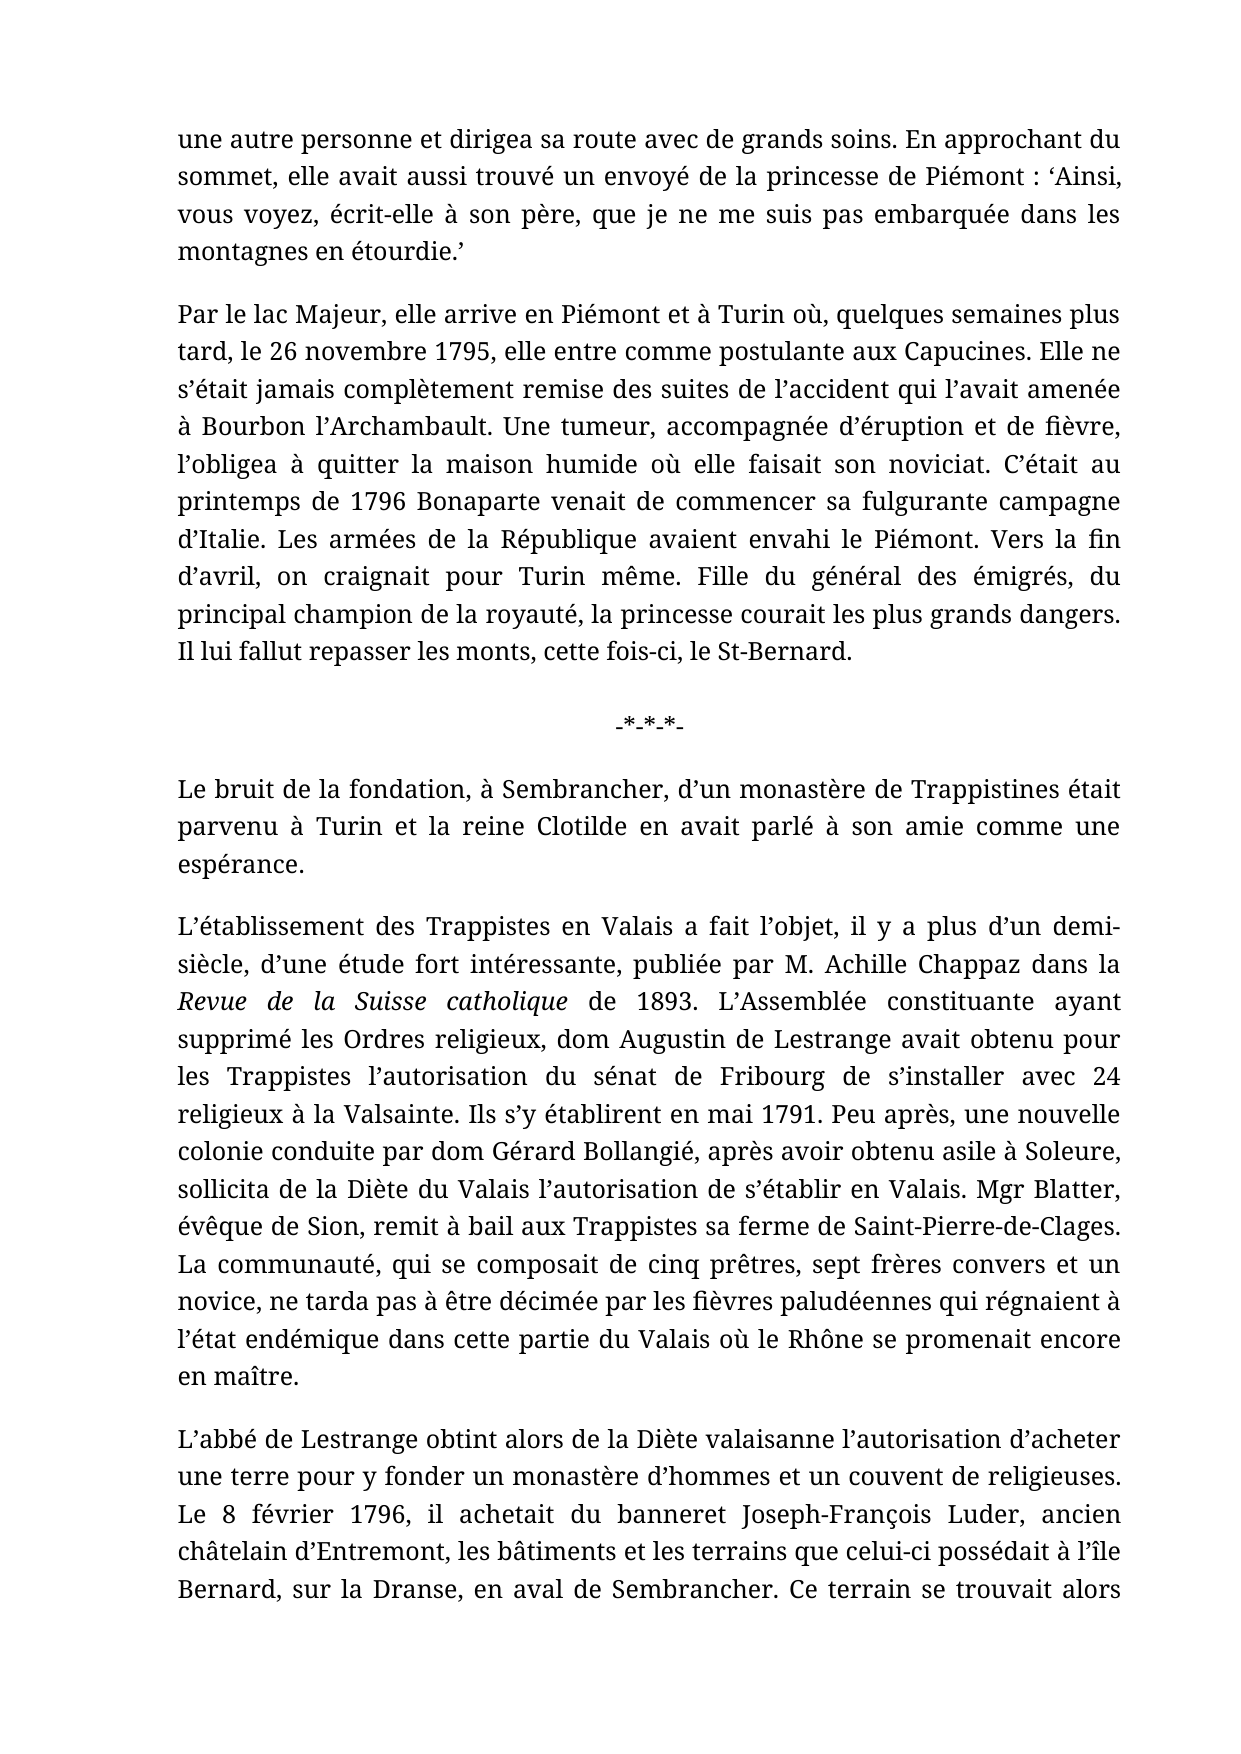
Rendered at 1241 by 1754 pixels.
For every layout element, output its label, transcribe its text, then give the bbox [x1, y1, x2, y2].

text L’établissement des Trappistes en Valais a fait l’objet, il y a plus d’un demi-siècle, d’une étude fort intéressante, publiée par M. Achille Chappaz dans la Revue de la Suisse catholique de 1893. L’Assemblée constituante ayant supprimé les Ordres religieux, dom Augustin de Lestrange avait obtenu pour les Trappistes l’autorisation du sénat de Fribourg de s’installer avec 24 religieux à la Valsainte. Ils s’y établirent en mai 1791. Peu après, une nouvelle colonie conduite par dom Gérard Bollangié, après avoir obtenu asile à Soleure, sollicita de la Diète du Valais l’autorisation de s’établir en Valais. Mgr Blatter, évêque de Sion, remit à bail aux Trappistes sa ferme de Saint-Pierre-de-Clages. La communauté, qui se composait de cinq prêtres, sept frères convers et un novice, ne tarda pas à être décimée par les fièvres paludéennes qui régnaient à l’état endémique dans cette partie du Valais où le Rhône se promenait encore en maître. [177, 906, 1122, 1393]
text Le bruit de la fondation, à Sembrancher, d’un monastère de Trappistines était parvenu à Turin et la reine Clotilde en avait parlé à son amie comme une espérance. [177, 768, 1122, 881]
text Par le lac Majeur, elle arrive en Piémont et à Turin où, quelques semaines plus tard, le 26 novembre 1795, elle entre comme postulante aux Capucines. Elle ne s’était jamais complètement remise des suites de l’accident qui l’avait amenée à Bourbon l’Archambault. Une tumeur, accompagnée d’éruption et de fièvre, l’obligea à quitter la maison humide où elle faisait son noviciat. C’était au printemps de 1796 Bonaparte venait de commencer sa fulgurante campagne d’Italie. Les armées de la République avaient envahi le Piémont. Vers la fin d’avril, on craignait pour Turin même. Fille du général des émigrés, du principal champion de la royauté, la princesse courait les plus grands dangers. Il lui fallut repasser les monts, cette fois-ci, le St-Bernard. [177, 293, 1122, 668]
text -*-*-*- [177, 693, 1122, 743]
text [177, 1418, 1122, 1606]
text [177, 118, 1122, 268]
